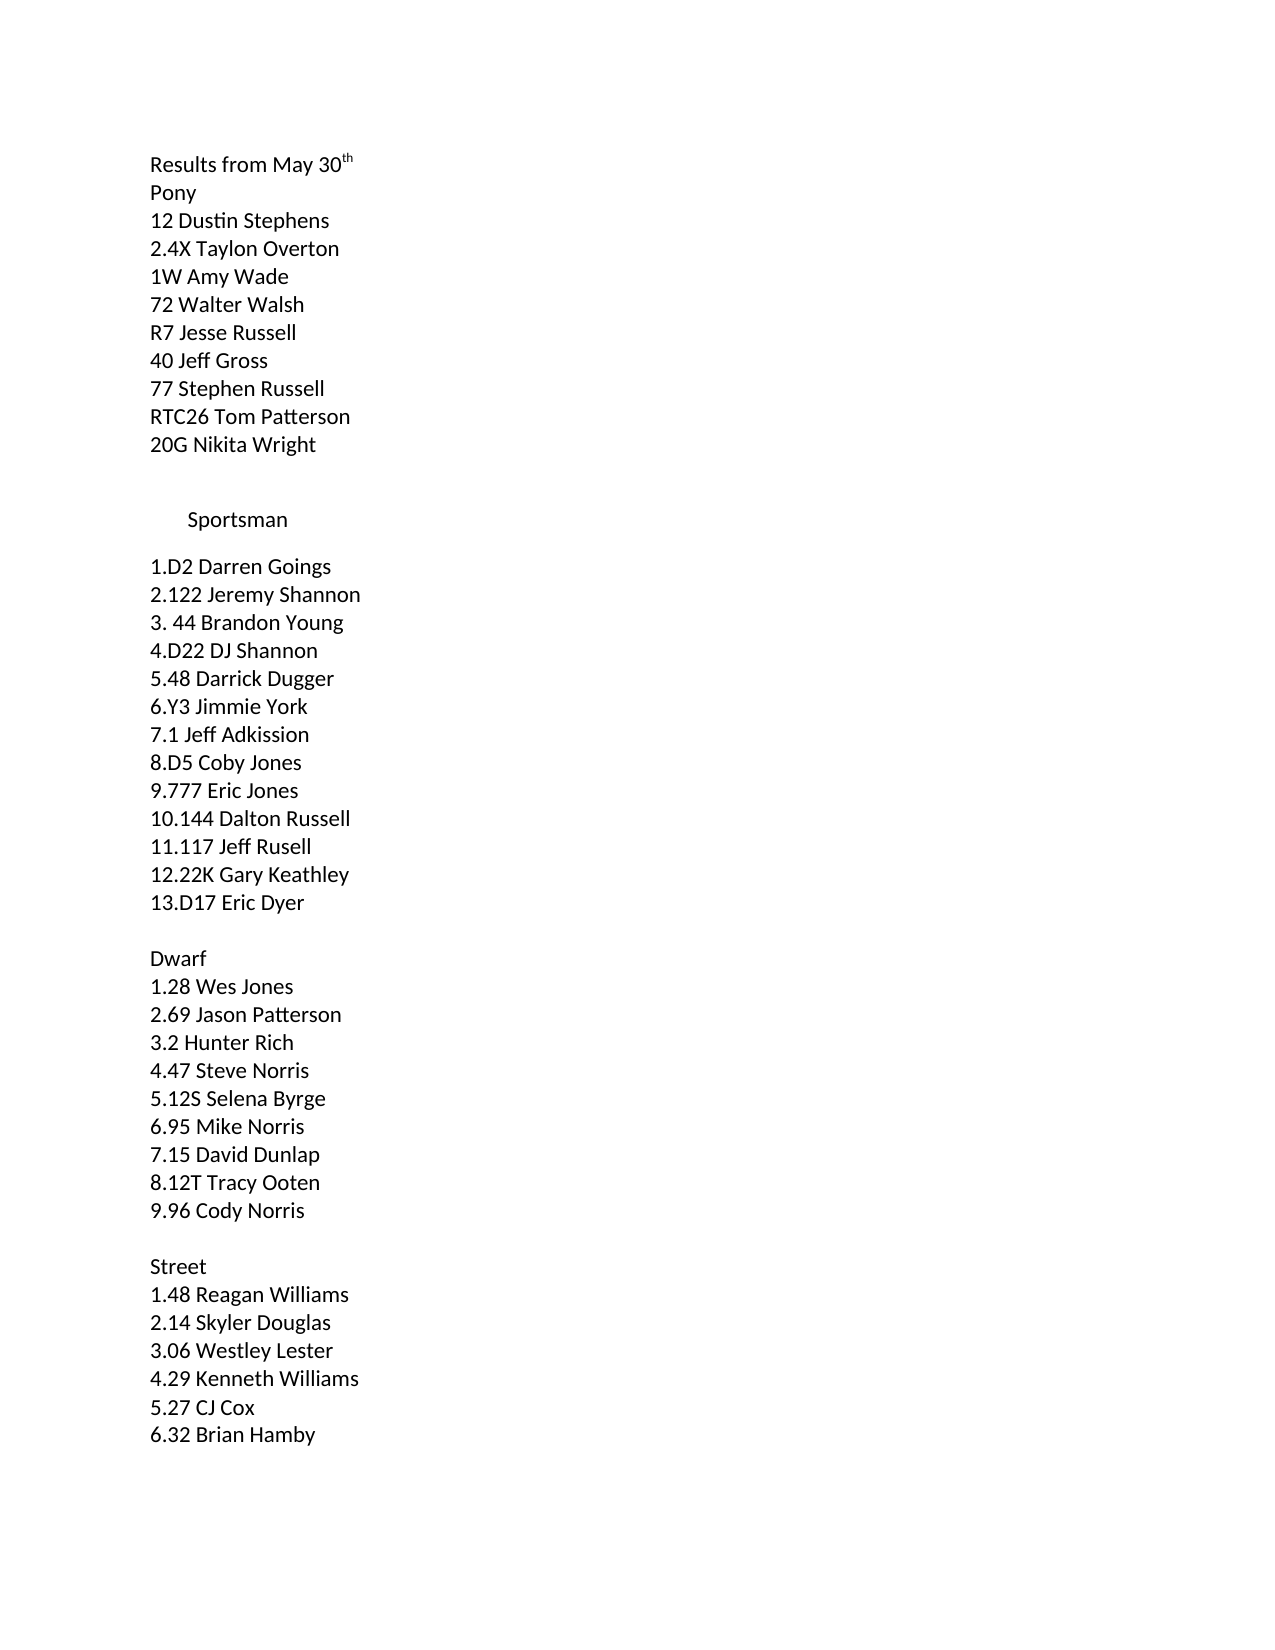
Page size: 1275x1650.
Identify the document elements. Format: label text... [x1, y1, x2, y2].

text 2.69 Jason Patterson [150, 1000, 1125, 1028]
text 1.28 Wes Jones [150, 972, 1125, 1000]
text Results from May 30th [150, 150, 1125, 178]
text 1.D2 Darren Goings [150, 552, 1125, 580]
text 10.144 Dalton Russell [150, 804, 1125, 832]
text 12 Dustin Stephens [150, 206, 1125, 234]
text 2.4X Taylon Overton [150, 234, 1125, 262]
text 6.32 Brian Hamby [150, 1421, 1125, 1449]
text 9.96 Cody Norris [150, 1196, 1125, 1224]
text 4.29 Kenneth Williams [150, 1364, 1125, 1393]
text RTC26 Tom Patterson [150, 402, 1125, 430]
text 5.12S Selena Byrge [150, 1084, 1125, 1112]
text 20G Nikita Wright [150, 430, 1125, 458]
text Dwarf [150, 944, 1125, 972]
text Sportsman [187, 505, 1125, 533]
text 12.22K Gary Keathley [150, 860, 1125, 888]
text 4.D22 DJ Shannon [150, 636, 1125, 664]
text 6.Y3 Jimmie York [150, 692, 1125, 720]
text 7.1 Jeff Adkission [150, 720, 1125, 748]
text R7 Jesse Russell [150, 318, 1125, 346]
text 11.117 Jeff Rusell [150, 832, 1125, 860]
text 5.48 Darrick Dugger [150, 664, 1125, 692]
text 3. 44 Brandon Young [150, 608, 1125, 636]
text 4.47 Steve Norris [150, 1056, 1125, 1084]
text 77 Stephen Russell [150, 374, 1125, 402]
text 7.15 David Dunlap [150, 1140, 1125, 1168]
text 72 Walter Walsh [150, 290, 1125, 318]
text 1W Amy Wade [150, 262, 1125, 290]
text 1.48 Reagan Williams [150, 1281, 1125, 1308]
text 2.122 Jeremy Shannon [150, 580, 1125, 608]
text 8.12T Tracy Ooten [150, 1168, 1125, 1196]
text 5.27 CJ Cox [150, 1393, 1125, 1421]
text 6.95 Mike Norris [150, 1112, 1125, 1140]
text 8.D5 Coby Jones [150, 748, 1125, 776]
text 9.777 Eric Jones [150, 776, 1125, 804]
text 3.2 Hunter Rich [150, 1028, 1125, 1056]
text 40 Jeff Gross [150, 346, 1125, 374]
text 13.D17 Eric Dyer [150, 888, 1125, 916]
text Pony [150, 178, 1125, 206]
text 3.06 Westley Lester [150, 1337, 1125, 1364]
text 2.14 Skyler Douglas [150, 1308, 1125, 1337]
text Street [150, 1252, 1125, 1281]
